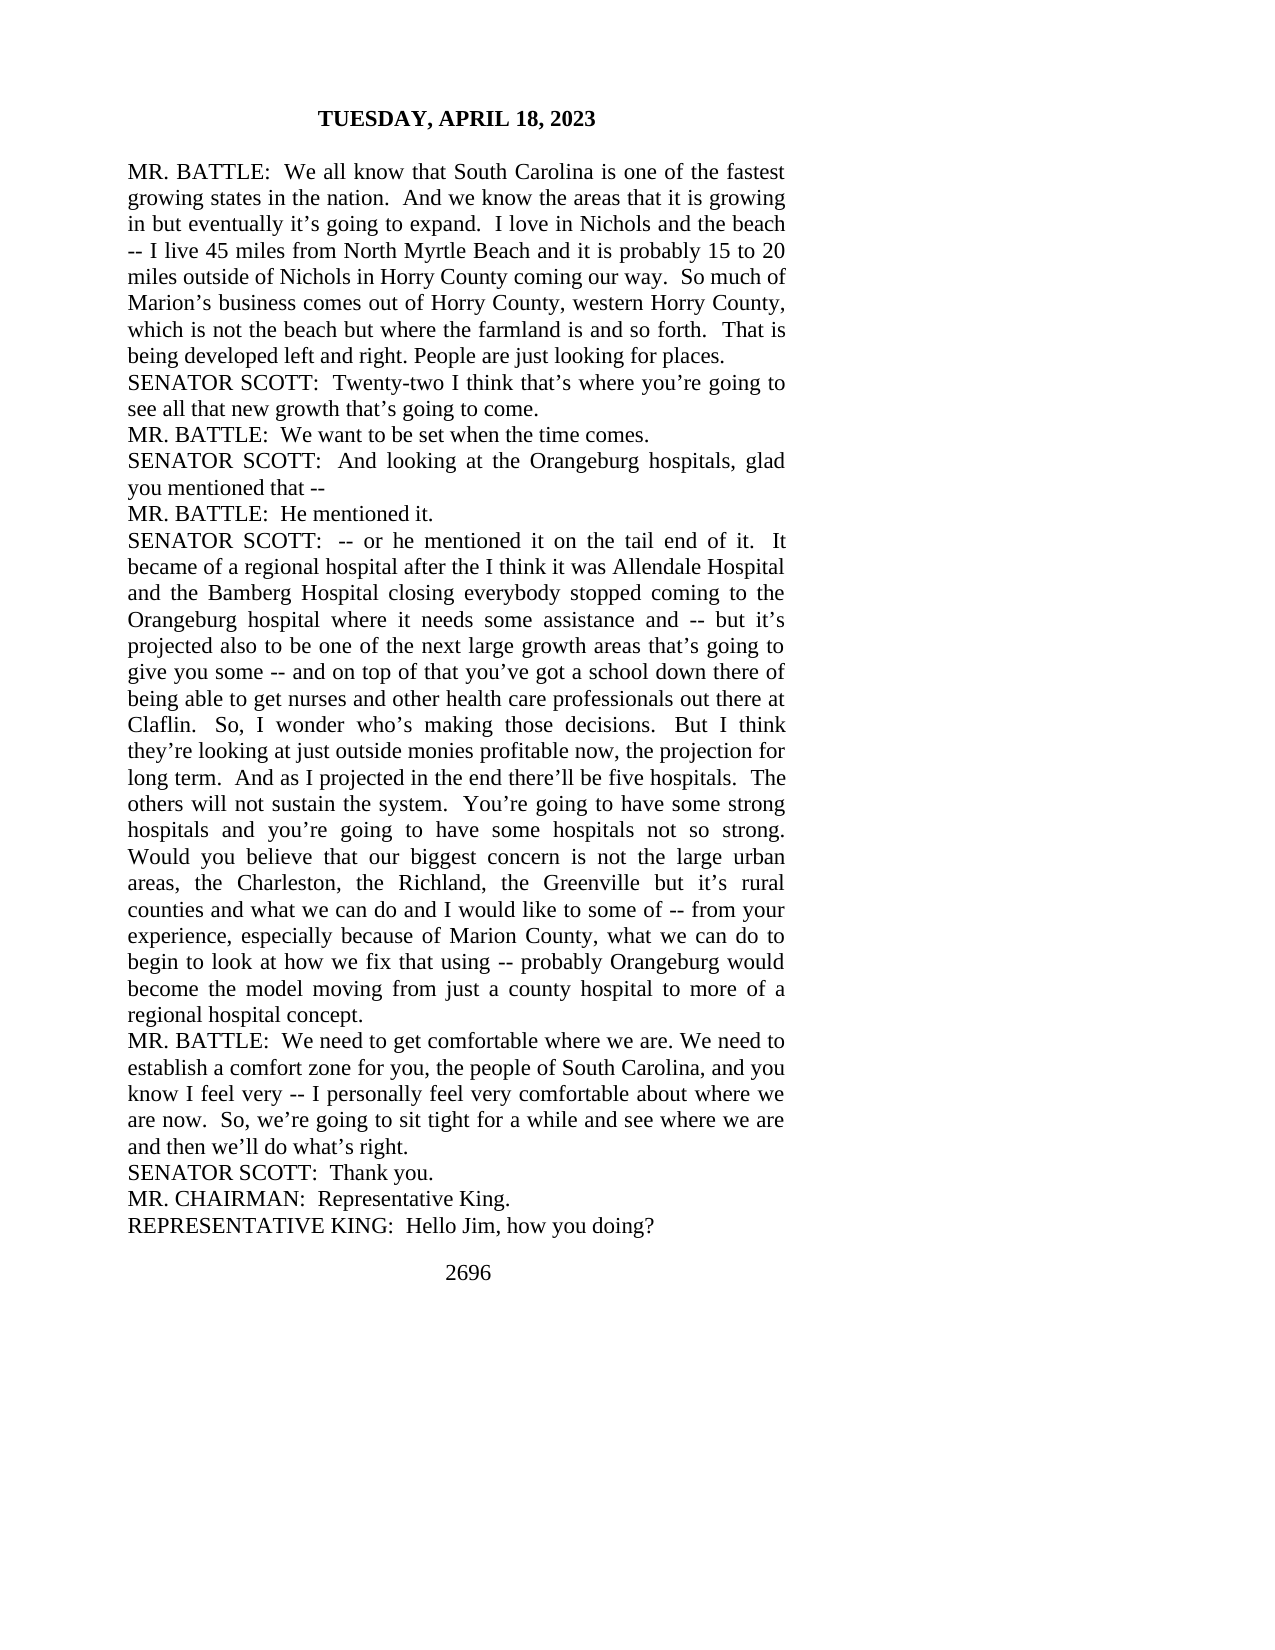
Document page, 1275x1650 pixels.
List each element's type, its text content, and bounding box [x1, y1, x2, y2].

text MR. BATTLE: We want to be set when the time comes. [127, 421, 786, 448]
text REPRESENTATIVE KING: Hello Jim, how you doing? [127, 1212, 786, 1238]
text SENATOR SCOTT: Thank you. [127, 1159, 786, 1186]
text MR. BATTLE: We need to get comfortable where we are. We need to establish a comfort zone for you, the people of South Carolina, and you know I feel very -- I personally feel very comfortable about where we are now. So, we’re going to sit tight for a while and see where we are and then we’ll do what’s right. [127, 1027, 786, 1159]
text SENATOR SCOTT: Twenty-two I think that’s where you’re going to see all that new growth that’s going to come. [127, 368, 786, 421]
text SENATOR SCOTT: And looking at the Orangeburg hospitals, glad you mentioned that -- [127, 448, 786, 500]
text MR. CHAIRMAN: Representative King. [127, 1186, 786, 1212]
text MR. BATTLE: He mentioned it. [127, 500, 786, 527]
text SENATOR SCOTT: -- or he mentioned it on the tail end of it. It became of a regional hospital after the I think it was Allendale Hospital and the Bamberg Hospital closing everybody stopped coming to the Orangeburg hospital where it needs some assistance and -- but it’s projected also to be one of the next large growth areas that’s going to give you some -- and on top of that you’ve got a school down there of being able to get nurses and other health care professionals out there at Claflin. So, I wonder who’s making those decisions. But I think they’re looking at just outside monies profitable now, the projection for long term. And as I projected in the end there’ll be five hospitals. The others will not sustain the system. You’re going to have some strong hospitals and you’re going to have some hospitals not so strong. Would you believe that our biggest concern is not the large urban areas, the Charleston, the Richland, the Greenville but it’s rural counties and what we can do and I would like to some of -- from your experience, especially because of Marion County, what we can do to begin to look at how we fix that using -- probably Orangeburg would become the model moving from just a county hospital to more of a regional hospital concept. [127, 527, 786, 1027]
text MR. BATTLE: We all know that South Carolina is one of the fastest growing states in the nation. And we know the areas that it is growing in but eventually it’s going to expand. I love in Nichols and the beach -- I live 45 miles from North Myrtle Beach and it is probably 15 to 20 miles outside of Nichols in Horry County coming our way. So much of Marion’s business comes out of Horry County, western Horry County, which is not the beach but where the farmland is and so forth. That is being developed left and right. People are just looking for places. [127, 158, 786, 368]
